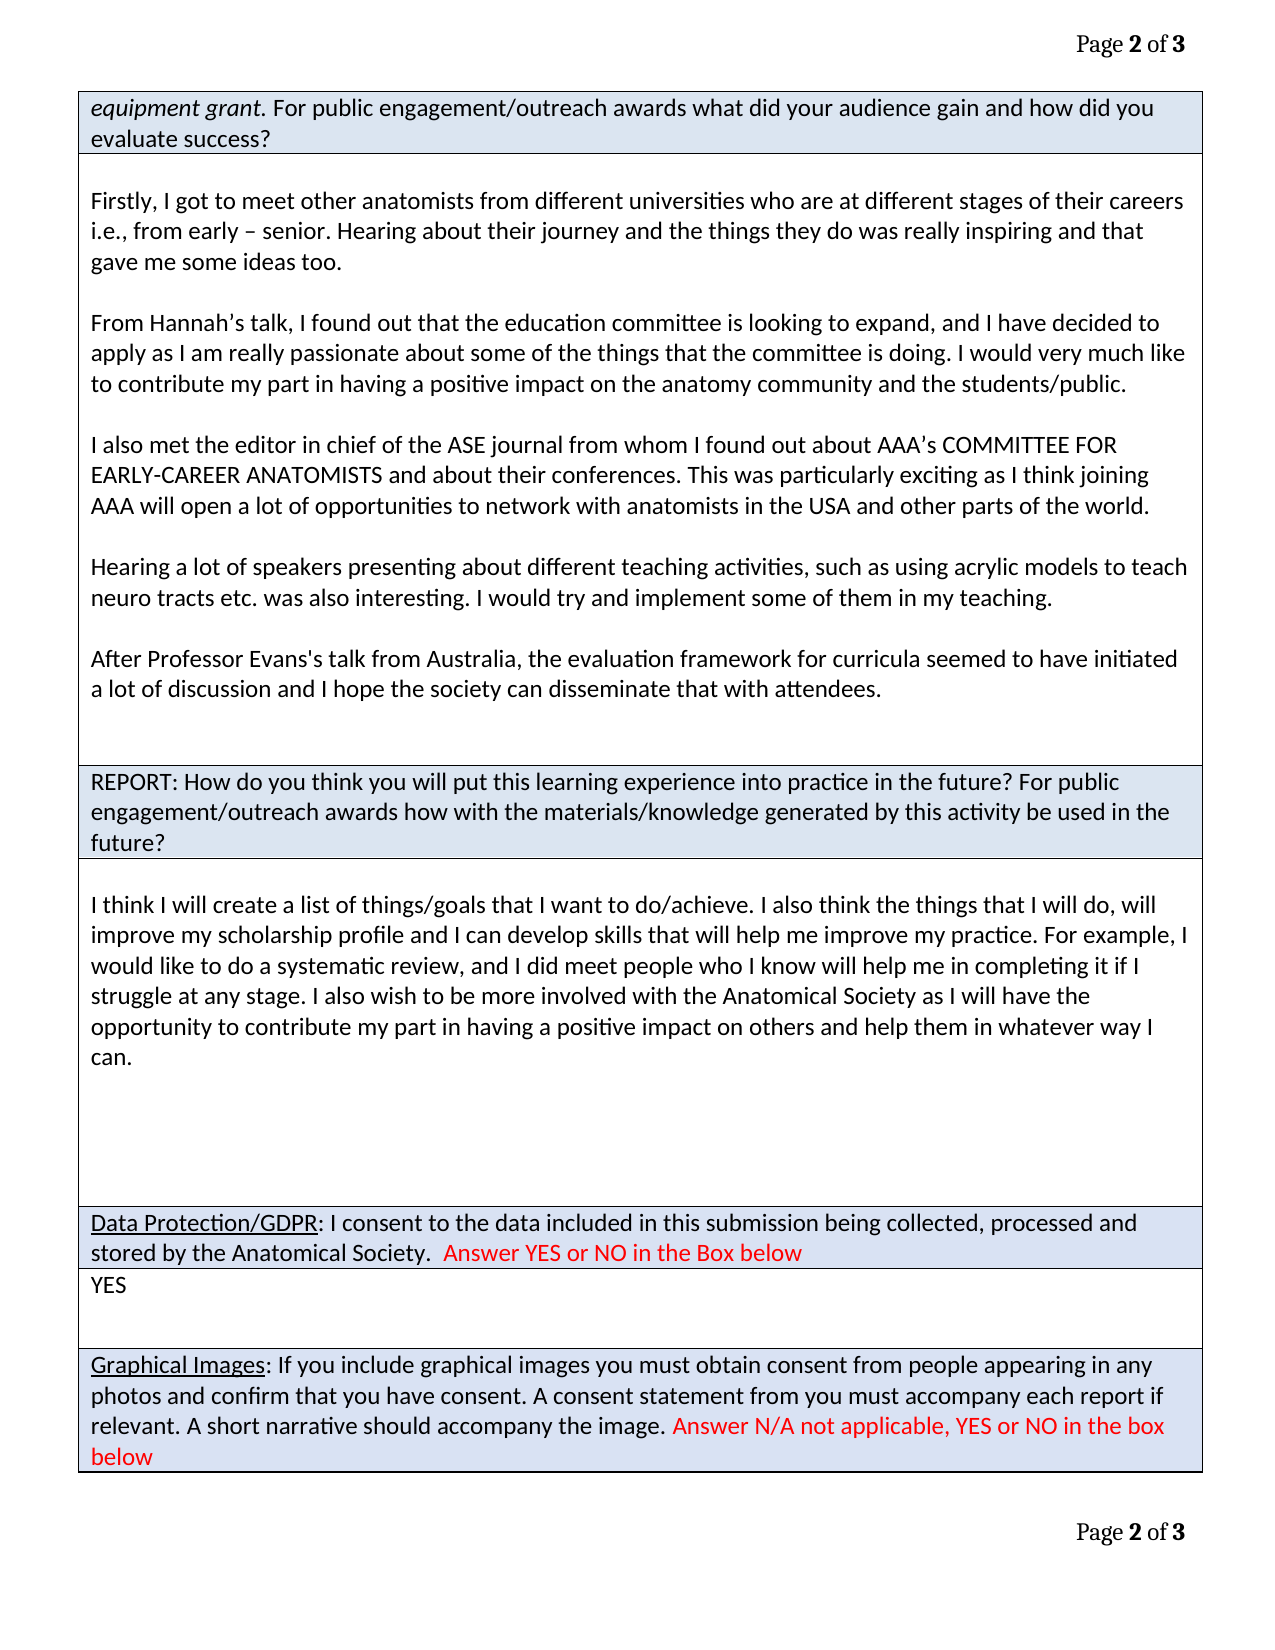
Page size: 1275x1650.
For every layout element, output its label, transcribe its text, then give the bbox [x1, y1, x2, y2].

table_cell Data Protection/GDPR: I consent to the data included in this submission being collected, processed and stored by the Anatomical Society. Answer YES or NO in the Box below [79, 1207, 1202, 1268]
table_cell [79, 92, 1202, 153]
table_cell Graphical Images: If you include graphical images you must obtain consent from people appearing in any photos and confirm that you have consent. A consent statement from you must accompany each report if relevant. A short narrative should accompany the image. Answer N/A not applicable, YES or NO in the box below [79, 1349, 1202, 1471]
table_cell Firstly, I got to meet other anatomists from different universities who are at different stages of their careers i.e., from early – senior. Hearing about their journey and the things they do was really inspiring and that gave me some ideas too. From Hannah’s talk, I found out that the education committee is looking to expand, and I have decided to apply as I am really passionate about some of the things that the committee is doing. I would very much like to contribute my part in having a positive impact on the anatomy community and the students/public. I also met the editor in chief of the ASE journal from whom I found out about AAA’s COMMITTEE FOR EARLY-CAREER ANATOMISTS and about their conferences. This was particularly exciting as I think joining AAA will open a lot of opportunities to network with anatomists in the USA and other parts of the world. Hearing a lot of speakers presenting about different teaching activities, such as using acrylic models to teach neuro tracts etc. was also interesting. I would try and implement some of them in my teaching. After Professor Evans's talk from Australia, the evaluation framework for curricula seemed to have initiated a lot of discussion and I hope the society can disseminate that with attendees. [79, 154, 1202, 765]
table_cell I think I will create a list of things/goals that I want to do/achieve. I also think the things that I will do, will improve my scholarship profile and I can develop skills that will help me improve my practice. For example, I would like to do a systematic review, and I did meet people who I know will help me in completing it if I struggle at any stage. I also wish to be more involved with the Anatomical Society as I will have the opportunity to contribute my part in having a positive impact on others and help them in whatever way I can. [79, 859, 1202, 1206]
table_cell YES [79, 1269, 1202, 1348]
table_cell REPORT: How do you think you will put this learning experience into practice in the future? For public engagement/outreach awards how with the materials/knowledge generated by this activity be used in the future? [79, 766, 1202, 857]
